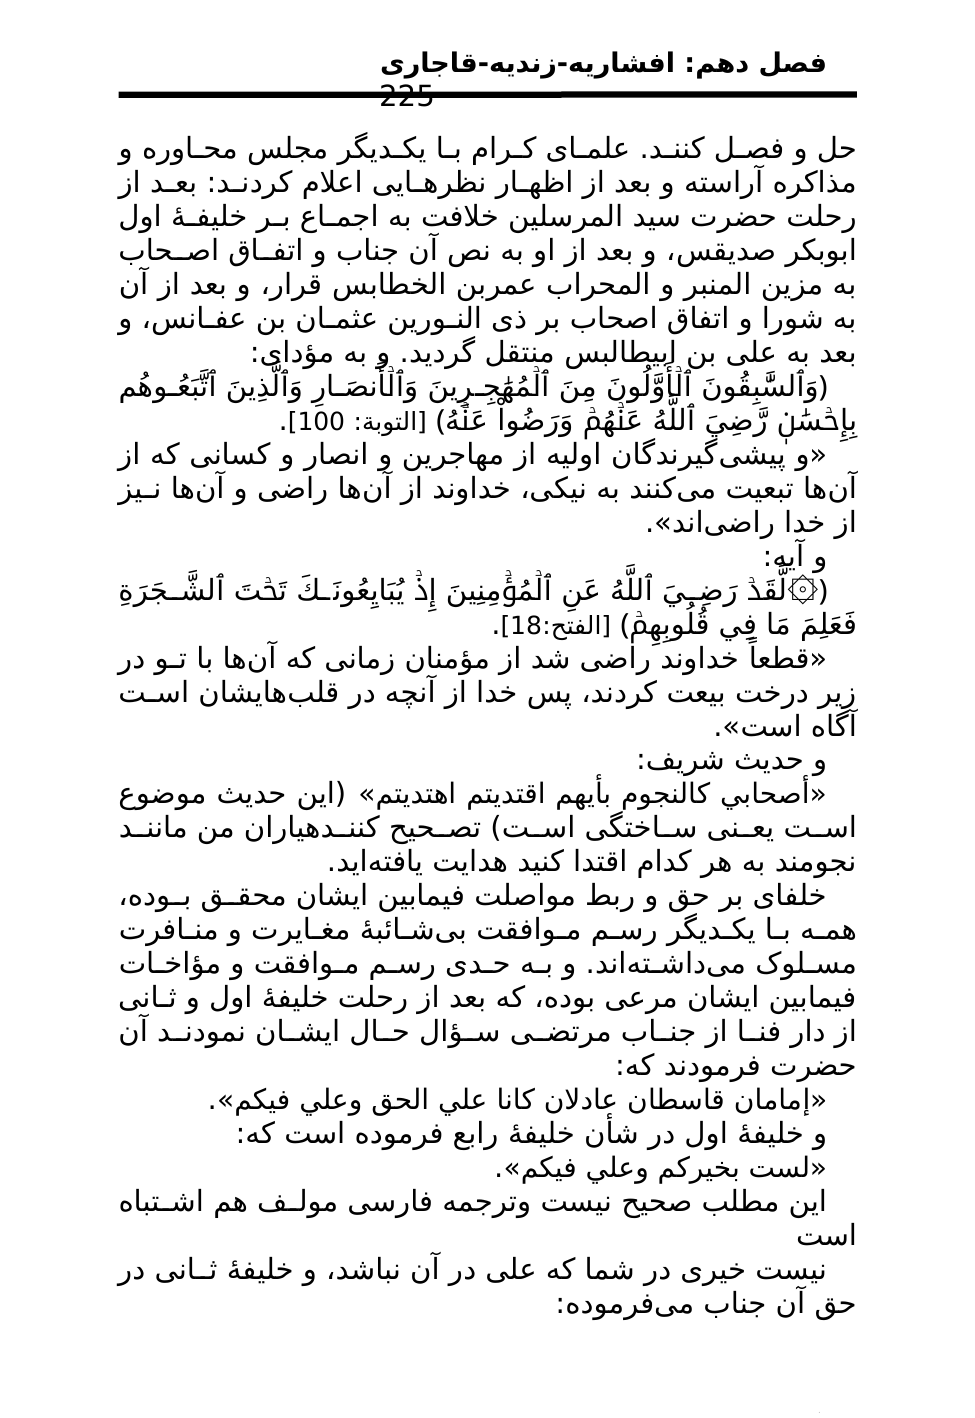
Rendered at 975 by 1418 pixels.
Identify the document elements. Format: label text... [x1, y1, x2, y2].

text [118, 132, 857, 369]
text «إمامان قاسطان عادلان کانا علي الحق وعلي فيکم». [118, 1082, 857, 1116]
text خلفای بر حق و ربط مواصلت فیمابین ایشان محقق بوده، همه با یکدیگر رسم موافقت بی‌شائبۀ مغایرت و منافرت مسلوک می‌داشته‌اند. و به حدی رسم موافقت و مؤاخات فیمابین ایشان مرعی بوده، که بعد از رحلت خلیفۀ اول و ثانی از دار فنا از جناب مرتضی سؤال حال ایشان نمودند آن حضرت فرمودند که: [118, 879, 857, 1082]
text نیست خیری در شما که علی در آن نباشد، و خلیفۀ ثانی در حق آن جناب می‌فرموده: [118, 1252, 857, 1320]
text «أصحابي کالنجوم بأيهم اقتديتم اهتديتم» (این حدیث موضوع است یعنی ساختگی است) تصحیح کنندهیاران من مانند نجومند به هر کدام اقتدا کنید هدایت یافته‌اید. [118, 777, 857, 879]
text و خلیفۀ اول در شأن خلیفۀ رابع فرموده است که: [118, 1116, 857, 1150]
text ﴿۞لَّقَدۡ رَضِيَ ٱللَّهُ عَنِ ٱلۡمُؤۡمِنِينَ إِذۡ يُبَايِعُونَكَ تَحۡتَ ٱلشَّجَرَةِ فَعَلِمَ مَا فِي قُلُوبِهِمۡ﴾ [الفتح:18]. [118, 573, 857, 641]
text این مطلب صحیح نیست وترجمه فارسی مولف هم اشتباه است [118, 1184, 857, 1252]
text ﴿وَٱلسَّٰبِقُونَ ٱلۡأَوَّلُونَ مِنَ ٱلۡمُهَٰجِرِينَ وَٱلۡأَنصَارِ وَٱلَّذِينَ ٱتَّبَعُوهُم بِإِحۡسَٰنٖ رَّضِيَ ٱللَّهُ عَنۡهُمۡ وَرَضُواْ عَنۡهُ﴾ [التوبة: 100]. [118, 369, 857, 437]
text «قطعاً خداوند راضی شد از مؤمنان زمانی که آن‌ها با تو در زیر درخت بیعت کردند، پس خدا از آنچه در قلب‌هایشان است آگاه است». [118, 641, 857, 743]
text و آیه: [118, 539, 857, 573]
text و حدیث شریف: [118, 743, 857, 777]
text «و پیشی‌گیرندگان اولیه از مهاجرین و انصار و کسانی که از آن‌ها تبعیت می‌کنند به نیکی، خداوند از آن‌ها راضی و آن‌ها نیز از خدا راضی‌اند». [118, 437, 857, 539]
text «لست بخيرکم وعلي فيکم». [118, 1150, 857, 1184]
